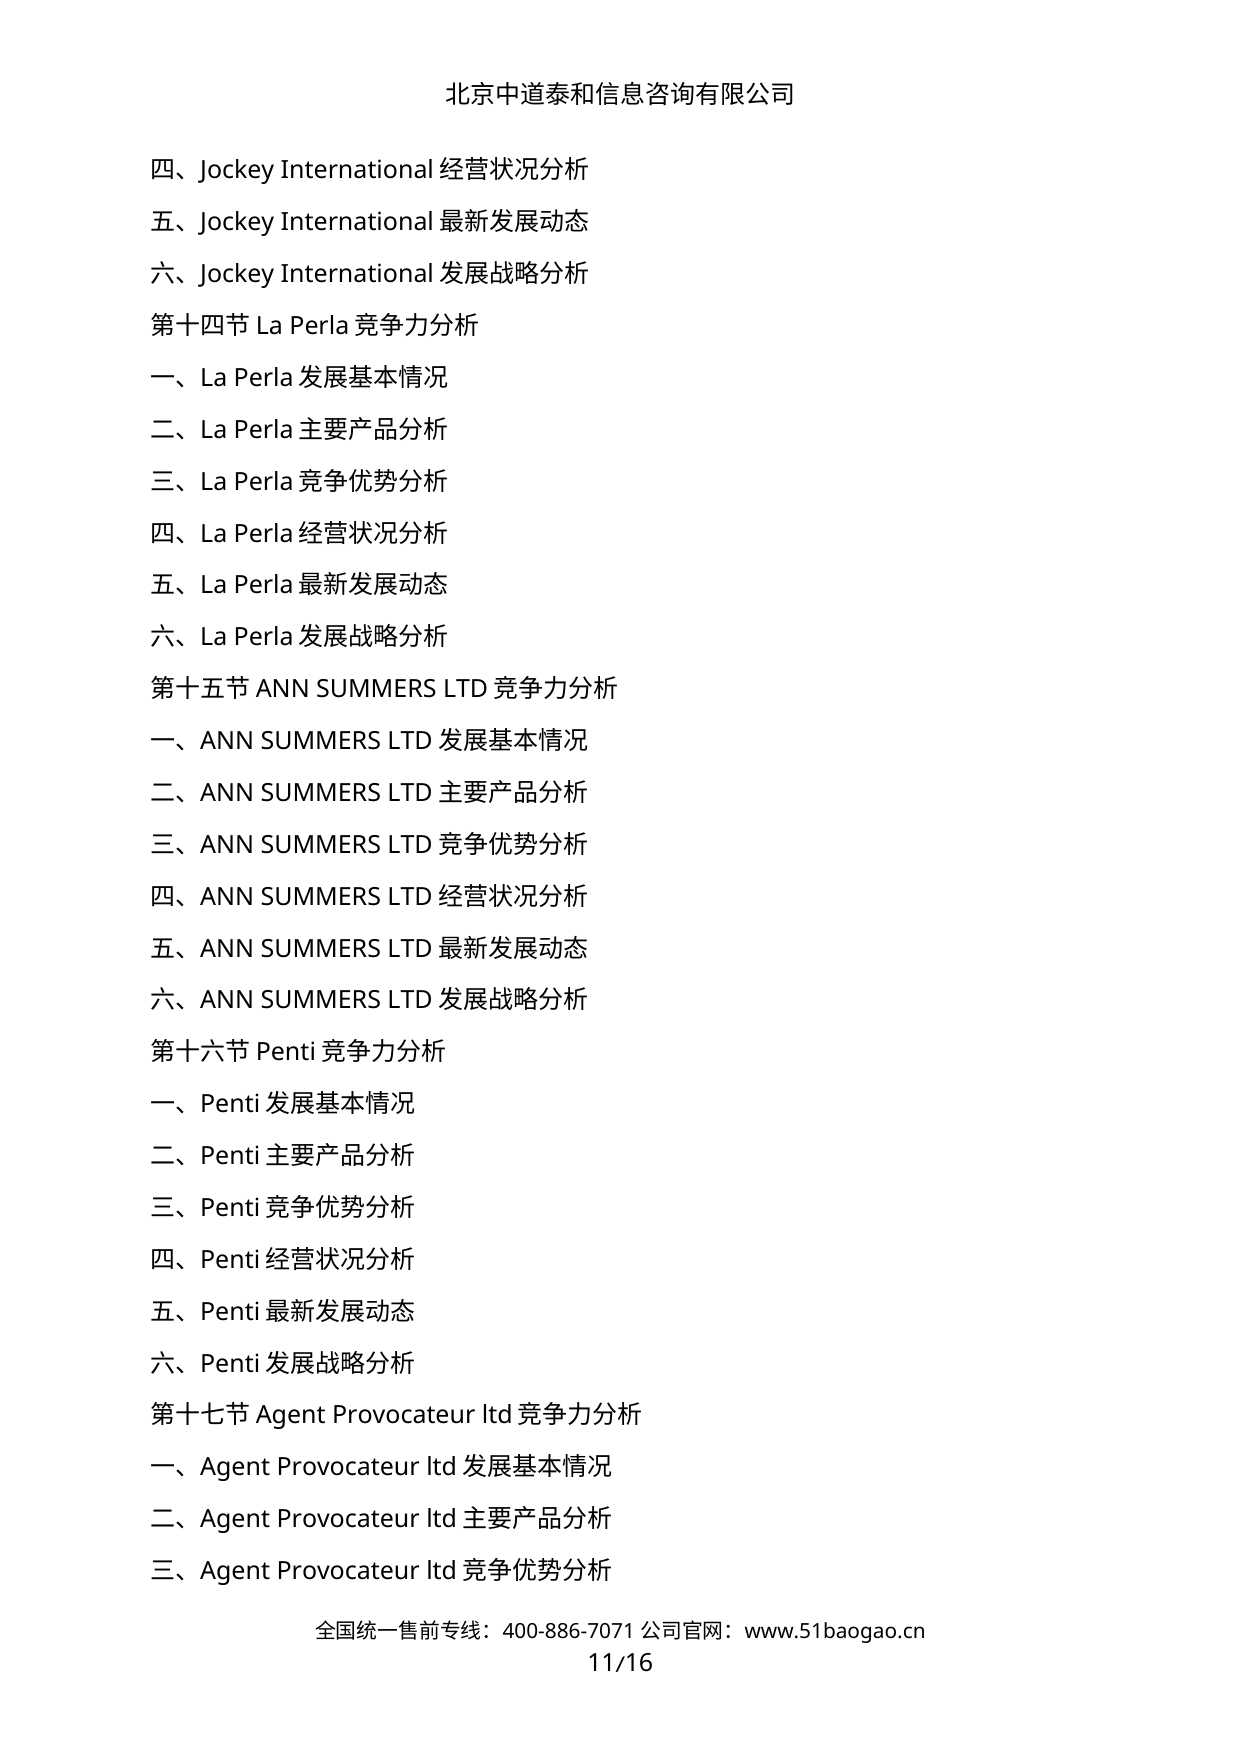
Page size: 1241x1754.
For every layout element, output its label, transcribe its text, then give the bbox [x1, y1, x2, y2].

text 三、ANN SUMMERS LTD竞争优势分析 [150, 824, 1090, 861]
text 六、Penti发展战略分析 [150, 1343, 1090, 1379]
text 一、ANN SUMMERS LTD发展基本情况 [150, 721, 1090, 757]
text 五、Penti最新发展动态 [150, 1291, 1090, 1327]
text 四、ANN SUMMERS LTD经营状况分析 [150, 876, 1090, 912]
text 六、Jockey International发展战略分析 [150, 254, 1090, 290]
text 二、ANN SUMMERS LTD主要产品分析 [150, 772, 1090, 809]
text 五、La Perla最新发展动态 [150, 565, 1090, 601]
text 一、Agent Provocateur ltd发展基本情况 [150, 1447, 1090, 1483]
text 第十四节 La Perla竞争力分析 [150, 306, 1090, 342]
text 五、ANN SUMMERS LTD最新发展动态 [150, 928, 1090, 964]
text 二、La Perla主要产品分析 [150, 409, 1090, 446]
text 第十五节 ANN SUMMERS LTD竞争力分析 [150, 669, 1090, 705]
text 第十七节 Agent Provocateur ltd竞争力分析 [150, 1395, 1090, 1431]
text 一、Penti发展基本情况 [150, 1084, 1090, 1120]
text 五、Jockey International最新发展动态 [150, 202, 1090, 238]
text 六、La Perla发展战略分析 [150, 617, 1090, 653]
text 二、Agent Provocateur ltd主要产品分析 [150, 1499, 1090, 1535]
text 四、Jockey International经营状况分析 [150, 150, 1090, 186]
text 三、La Perla竞争优势分析 [150, 461, 1090, 497]
text 四、Penti经营状况分析 [150, 1239, 1090, 1276]
text 一、La Perla发展基本情况 [150, 357, 1090, 394]
text 三、Agent Provocateur ltd竞争优势分析 [150, 1551, 1090, 1587]
text 二、Penti主要产品分析 [150, 1136, 1090, 1172]
text 第十六节 Penti竞争力分析 [150, 1032, 1090, 1068]
text 四、La Perla经营状况分析 [150, 513, 1090, 549]
text 三、Penti竞争优势分析 [150, 1187, 1090, 1224]
text 六、ANN SUMMERS LTD发展战略分析 [150, 980, 1090, 1016]
